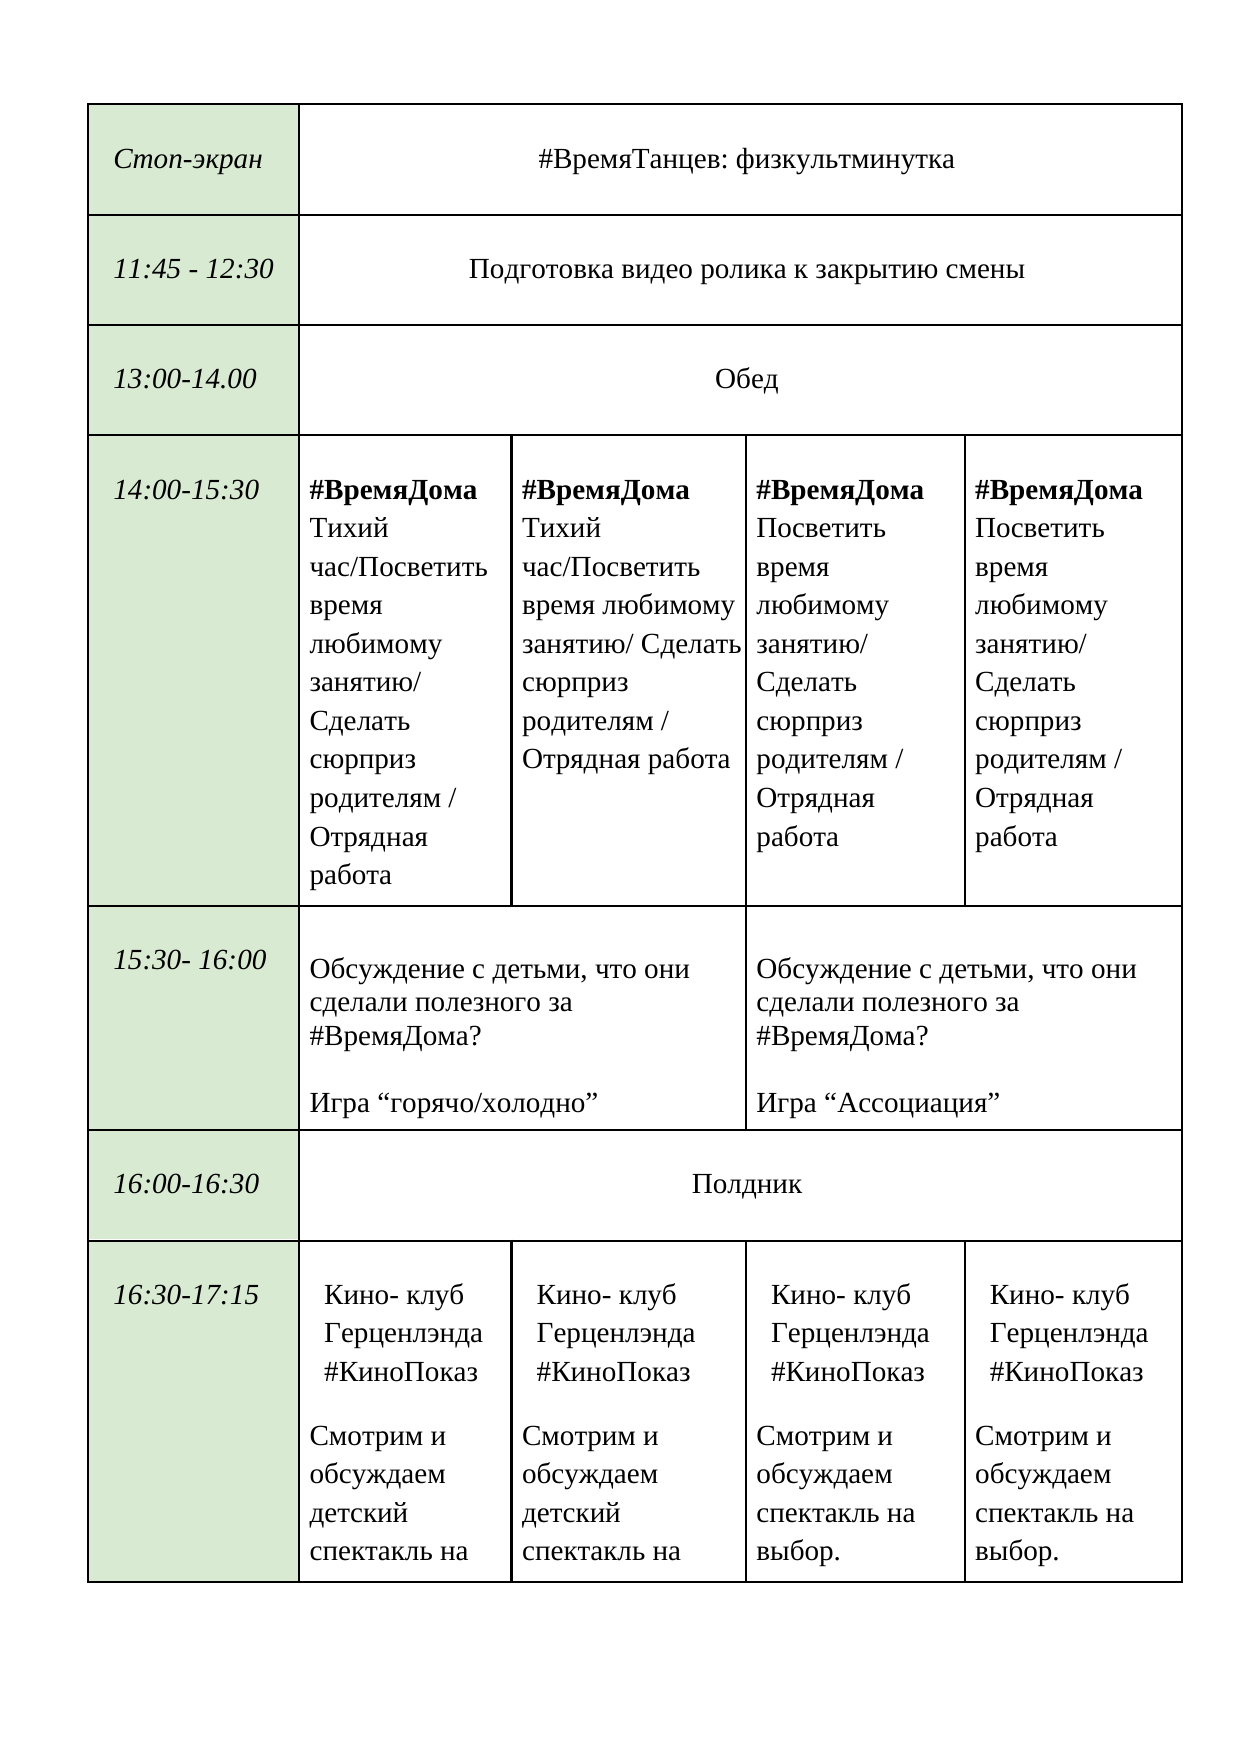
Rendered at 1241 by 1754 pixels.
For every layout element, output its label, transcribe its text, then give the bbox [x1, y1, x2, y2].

table_cell 13:00-14.00 [89, 326, 298, 434]
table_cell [513, 1242, 745, 1581]
table_cell Подготовка видео ролика к закрытию смены [300, 216, 1181, 324]
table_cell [966, 1242, 1181, 1581]
table_cell #ВремяДома Тихий час/Посветить время любимому занятию/ Сделать сюрприз родителям / Отрядная работа [513, 436, 745, 905]
table_cell #ВремяДома Тихий час/Посветить время любимому занятию/ Сделать сюрприз родителям / Отрядная работа [300, 436, 510, 905]
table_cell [300, 1242, 510, 1581]
table_cell Полдник [300, 1131, 1181, 1239]
table_cell Обсуждение с детьми, что они сделали полезного за #ВремяДома? Игра “Ассоциация” [747, 907, 1181, 1129]
table_cell #ВремяДома Посветить время любимому занятию/ Сделать сюрприз родителям / Отрядная работа [966, 436, 1181, 905]
table_cell 14:00-15:30 [89, 436, 298, 905]
table_cell 16:30-17:15 [89, 1242, 298, 1581]
table_cell 15:30- 16:00 [89, 907, 298, 1129]
table_cell 16:00-16:30 [89, 1131, 298, 1239]
table_cell #ВремяТанцев: физкультминутка [300, 105, 1181, 214]
table_cell 11:45 - 12:30 [89, 216, 298, 324]
table_cell Обсуждение с детьми, что они сделали полезного за #ВремяДома? Игра “горячо/холодно” [300, 907, 745, 1129]
table_cell Обед [300, 326, 1181, 434]
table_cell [747, 1242, 964, 1581]
table_cell #ВремяДома Посветить время любимому занятию/ Сделать сюрприз родителям / Отрядная работа [747, 436, 964, 905]
table_cell Стоп-экран [89, 105, 298, 214]
